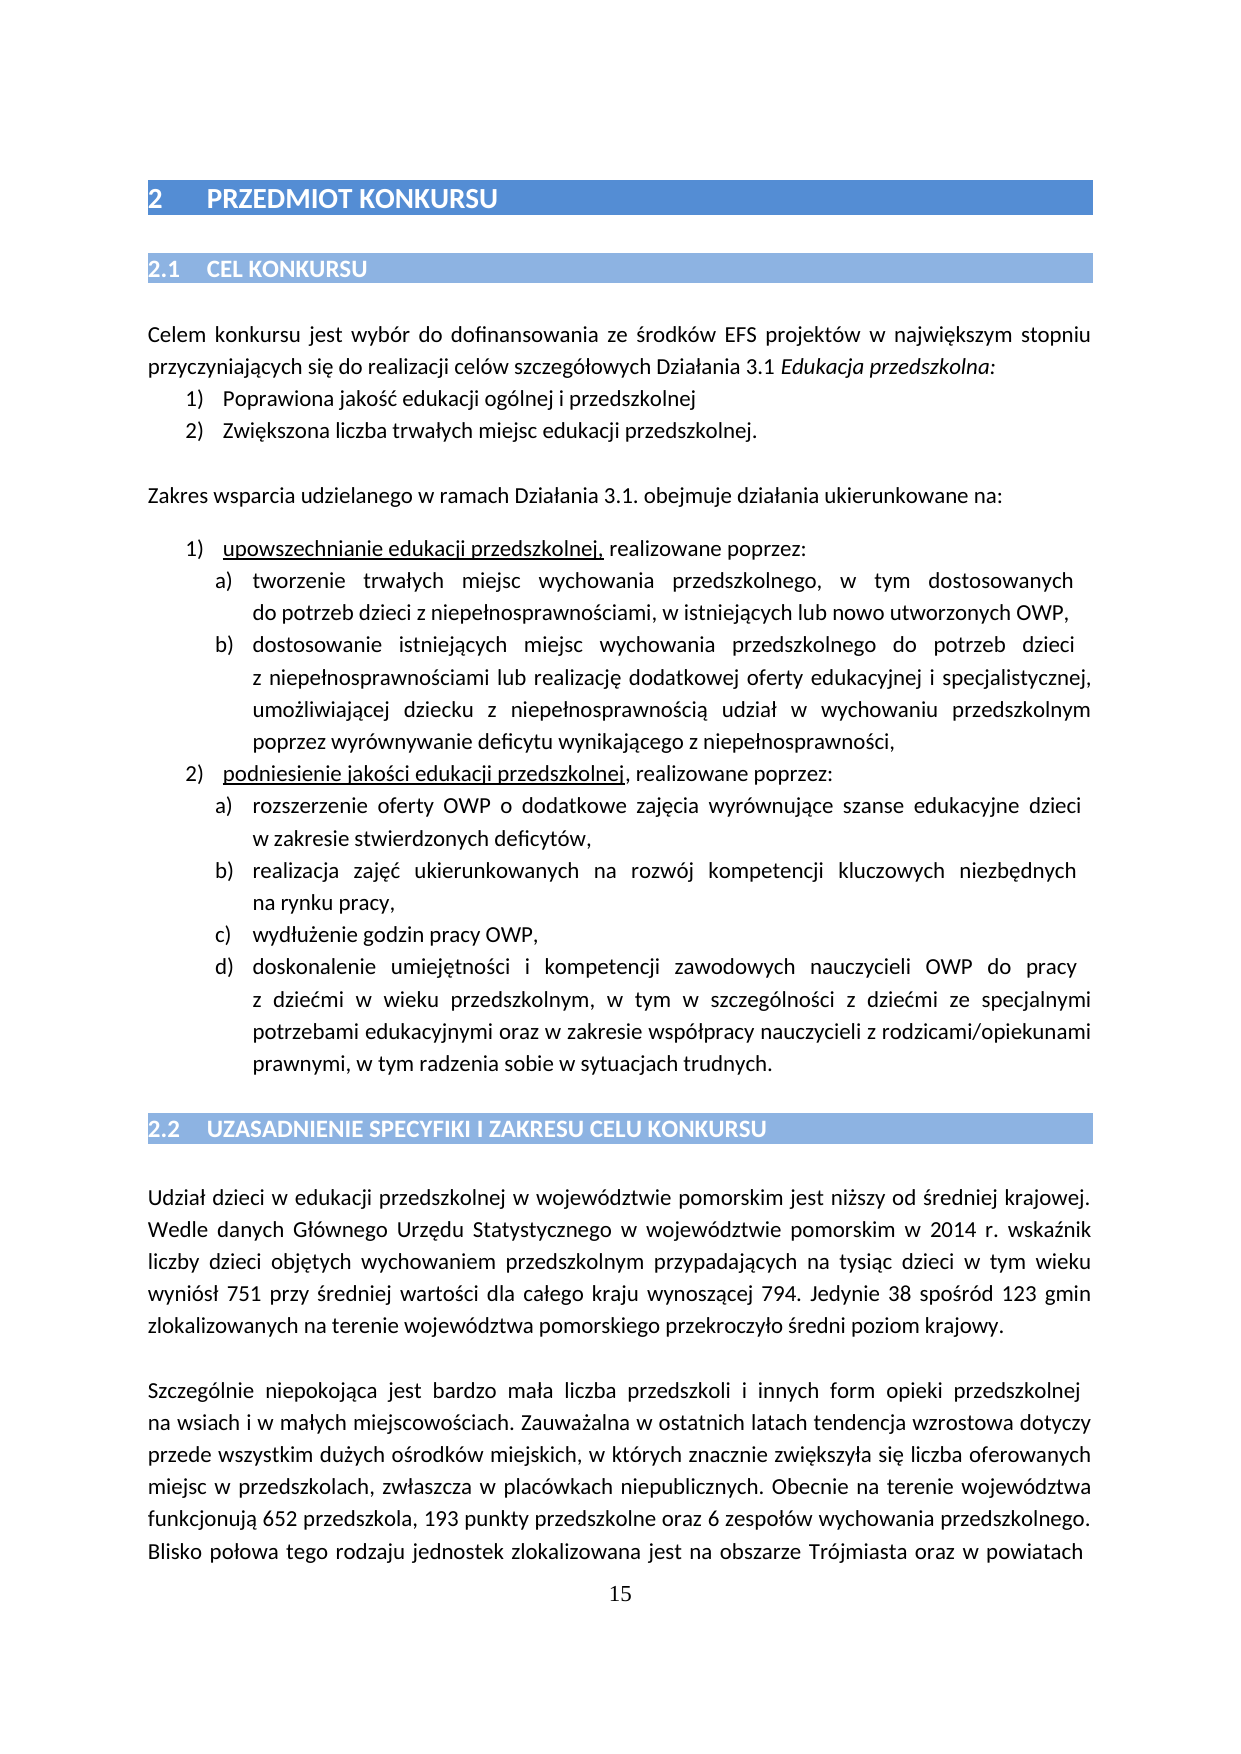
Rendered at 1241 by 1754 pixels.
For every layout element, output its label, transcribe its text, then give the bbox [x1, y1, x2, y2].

list realizacja zajęć ukierunkowanych na rozwój kompetencji kluczowych niezbędnych na rynku pracy, [215, 856, 1093, 916]
list rozszerzenie oferty OWP o dodatkowe zajęcia wyrównujące szanse edukacyjne dzieci w zakresie stwierdzonych deficytów, [215, 792, 1093, 852]
text Zakres wsparcia udzielanego w ramach Działania 3.1. obejmuje działania ukierunkowane na: [148, 481, 1093, 509]
subtitle 2.1 CEL KONKURSU [148, 253, 1093, 283]
list dostosowanie istniejących miejsc wychowania przedszkolnego do potrzeb dzieci z niepełnosprawnościami lub realizację dodatkowej oferty edukacyjnej i specjalistycznej, umożliwiającej dziecku z niepełnosprawnością udział w wychowaniu przedszkolnym poprzez wyrównywanie deficytu wynikającego z niepełnosprawności, [215, 631, 1093, 755]
list Poprawiona jakość edukacji ogólnej i przedszkolnej [185, 384, 1093, 412]
list Zwiększona liczba trwałych miejsc edukacji przedszkolnej. [185, 417, 1093, 445]
subtitle 2.2 UZASADNIENIE SPECYFIKI I ZAKRESU CELU KONKURSU [148, 1113, 1093, 1144]
list wydłużenie godzin pracy OWP, [215, 920, 1093, 948]
text Celem konkursu jest wybór do dofinansowania ze środków EFS projektów w największym stopniu przyczyniających się do realizacji celów szczegółowych Działania 3.1 Edukacja przedszkolna: [148, 320, 1093, 380]
list doskonalenie umiejętności i kompetencji zawodowych nauczycieli OWP do pracy z dziećmi w wieku przedszkolnym, w tym w szczególności z dziećmi ze specjalnymi potrzebami edukacyjnymi oraz w zakresie współpracy nauczycieli z rodzicami/opiekunami prawnymi, w tym radzenia sobie w sytuacjach trudnych. [215, 952, 1093, 1077]
list podniesienie jakości edukacji przedszkolnej, realizowane poprzez: [185, 759, 1093, 787]
list Udział dzieci w edukacji przedszkolnej w województwie pomorskim jest niższy od średniej krajowej. Wedle danych Głównego Urzędu Statystycznego w województwie pomorskim w 2014 r. wskaźnik liczby dzieci objętych wychowaniem przedszkolnym przypadających na tysiąc dzieci w tym wieku wyniósł 751 przy średniej wartości dla całego kraju wynoszącej 794. Jedynie 38 spośród 123 gmin zlokalizowanych na terenie województwa pomorskiego przekroczyło średni poziom krajowy. [148, 1183, 1093, 1339]
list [148, 1376, 1093, 1565]
list tworzenie trwałych miejsc wychowania przedszkolnego, w tym dostosowanych do potrzeb dzieci z niepełnosprawnościami, w istniejących lub nowo utworzonych OWP, [215, 566, 1093, 626]
subtitle 2 PRZEDMIOT KONKURSU [148, 180, 1093, 215]
list upowszechnianie edukacji przedszkolnej, realizowane poprzez: [185, 534, 1093, 562]
